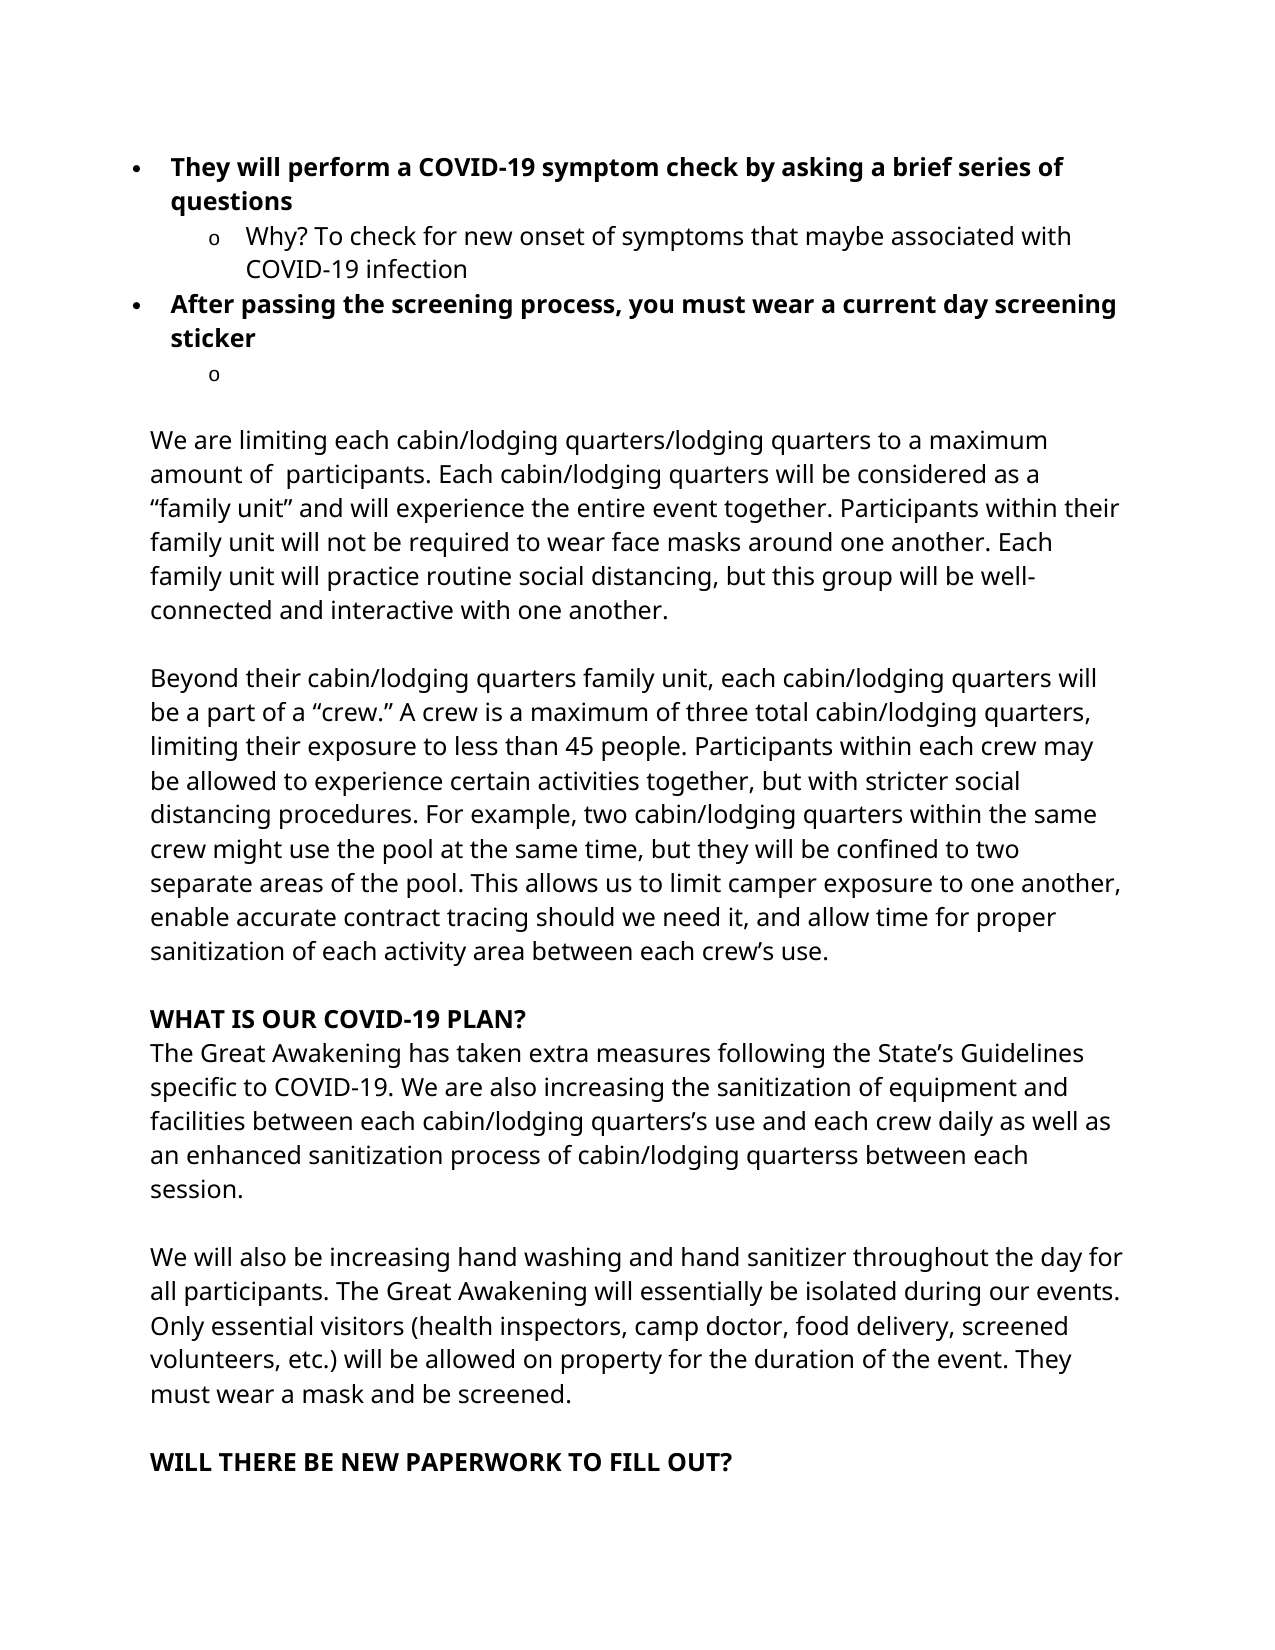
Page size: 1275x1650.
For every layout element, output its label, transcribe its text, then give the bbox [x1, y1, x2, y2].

text WHAT IS OUR COVID-19 PLAN? [150, 1002, 1125, 1036]
text WILL THERE BE NEW PAPERWORK TO FILL OUT? [150, 1444, 1125, 1478]
list They will perform a COVID-19 symptom check by asking a brief series of questions [133, 150, 1125, 218]
list After passing the screening process, you must wear a current day screening sticker [133, 286, 1125, 354]
text We will also be increasing hand washing and hand sanitizer throughout the day for all participants. The Great Awakening will essentially be isolated during our events. Only essential visitors (health inspectors, camp doctor, food delivery, screened volunteers, etc.) will be allowed on property for the duration of the event. They must wear a mask and be screened. [150, 1240, 1125, 1410]
text Beyond their cabin/lodging quarters family unit, each cabin/lodging quarters will be a part of a “crew.” A crew is a maximum of three total cabin/lodging quarters, limiting their exposure to less than 45 people. Participants within each crew may be allowed to experience certain activities together, but with stricter social distancing procedures. For example, two cabin/lodging quarters within the same crew might use the pool at the same time, but they will be confined to two separate areas of the pool. This allows us to limit camper exposure to one another, enable accurate contract tracing should we need it, and allow time for proper sanitization of each activity area between each crew’s use. [150, 661, 1125, 967]
text The Great Awakening has taken extra measures following the State’s Guidelines specific to COVID-19. We are also increasing the sanitization of equipment and facilities between each cabin/lodging quarters’s use and each crew daily as well as an enhanced sanitization process of cabin/lodging quarterss between each session. [150, 1036, 1125, 1206]
list Why? To check for new onset of symptoms that maybe associated with COVID-19 infection [208, 218, 1125, 286]
text We are limiting each cabin/lodging quarters/lodging quarters to a maximum amount of participants. Each cabin/lodging quarters will be considered as a “family unit” and will experience the entire event together. Participants within their family unit will not be required to wear face masks around one another. Each family unit will practice routine social distancing, but this group will be well-connected and interactive with one another. [150, 422, 1125, 627]
